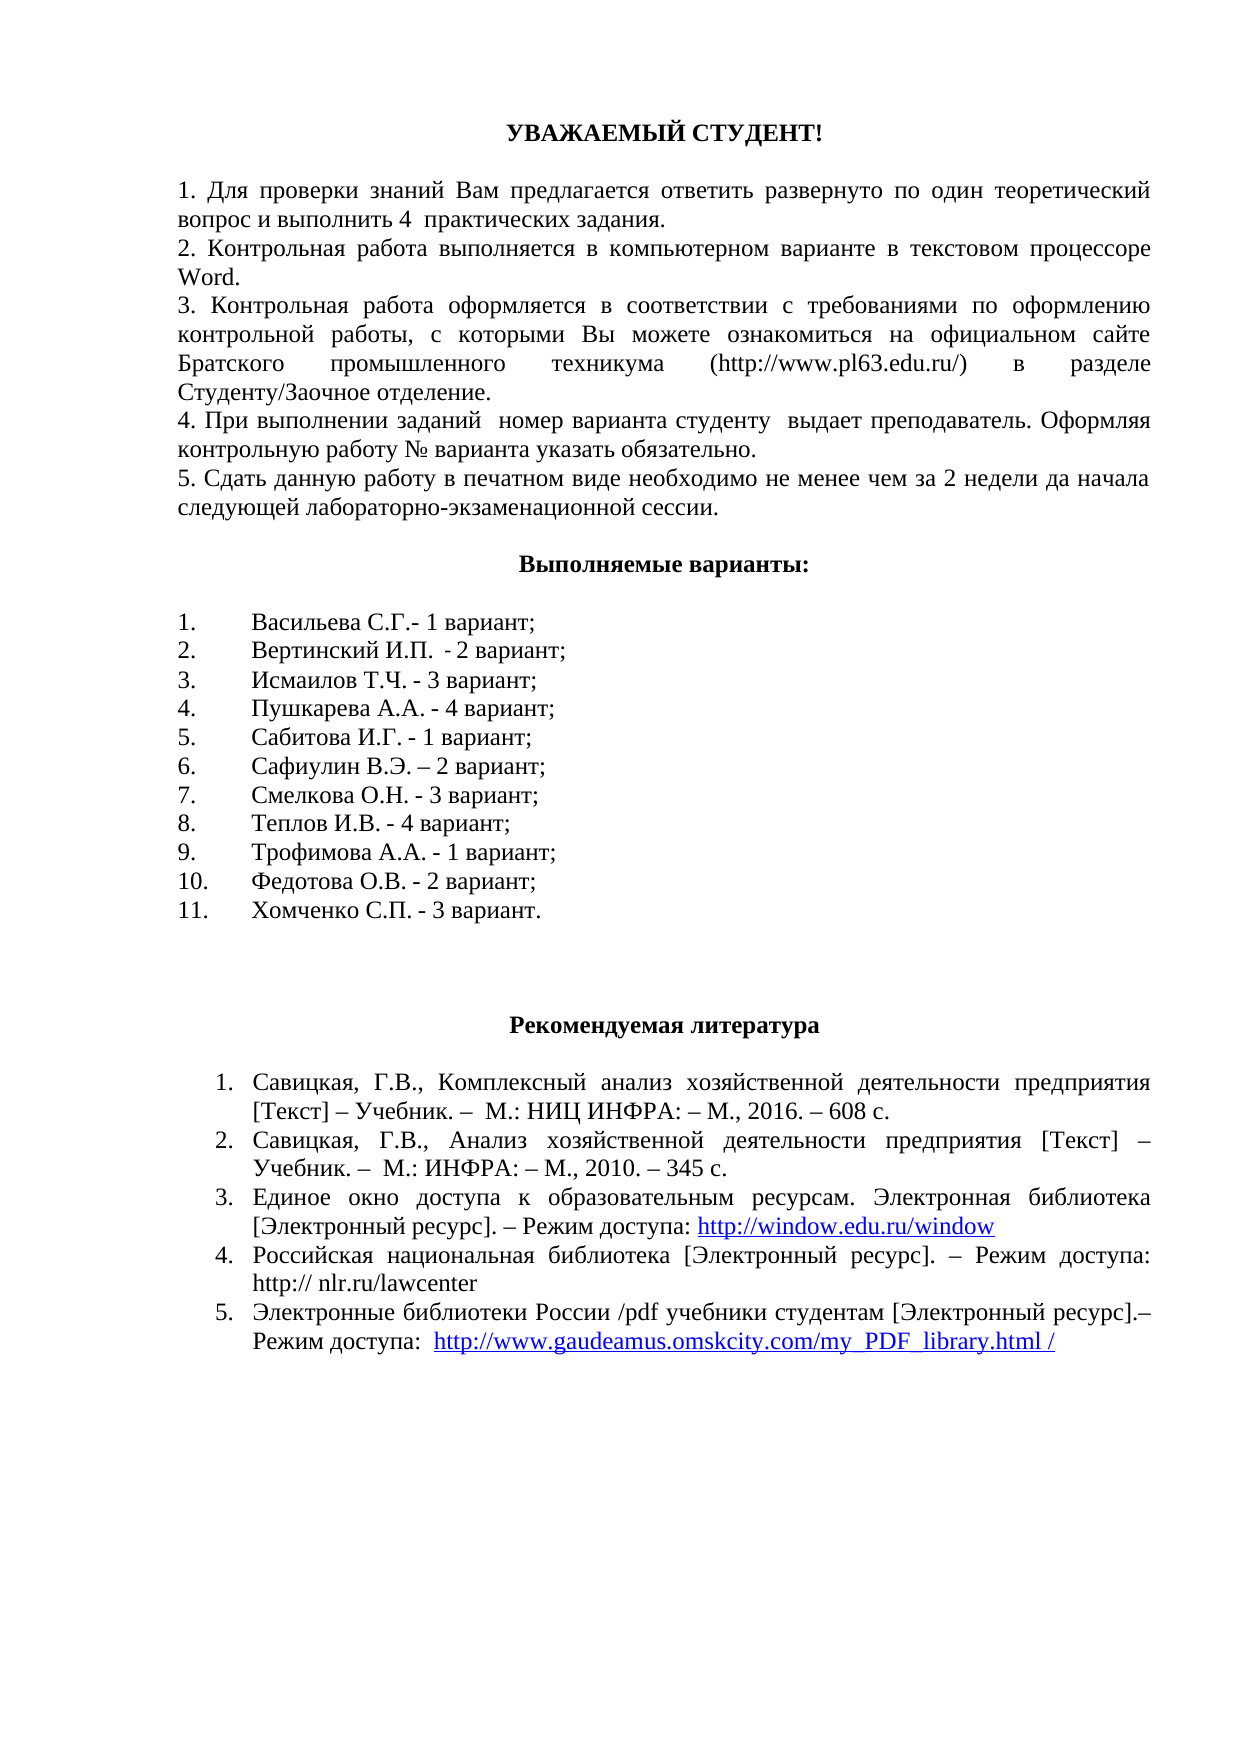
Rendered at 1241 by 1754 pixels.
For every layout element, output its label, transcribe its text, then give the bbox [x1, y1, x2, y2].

list Вертинский И.П. - 2 вариант; [177, 636, 1152, 665]
text 1. Для проверки знаний Вам предлагается ответить развернуто по один теоретический вопрос и выполнить 4 практических задания. [177, 176, 1152, 233]
text Рекомендуемая литература [177, 1010, 1152, 1038]
text Выполняемые варианты: [177, 549, 1152, 578]
list Сабитова И.Г. - 1 вариант; [177, 722, 1152, 751]
text 2. Контрольная работа выполняется в компьютерном варианте в текстовом процессоре Word. [177, 233, 1152, 291]
text УВАЖАЕМЫЙ СТУДЕНТ! [177, 118, 1152, 147]
list Теплов И.В. - 4 вариант; [177, 808, 1152, 837]
list Пушкарева А.А. - 4 вариант; [177, 693, 1152, 722]
list Электронные библиотеки России /pdf учебники студентам [Электронный ресурс].–Режим доступа: http://www.gaudeamus.omskcity.com/my_PDF_library.html / [215, 1297, 1152, 1355]
list Исмаилов Т.Ч. - 3 вариант; [177, 665, 1152, 693]
list Савицкая, Г.В., Комплексный анализ хозяйственной деятельности предприятия [Текст] – Учебник. – М.: НИЦ ИНФРА: – М., 2016. – 608 с. [215, 1067, 1152, 1125]
list Российская национальная библиотека [Электронный ресурс]. – Режим доступа: http:// nlr.ru/lawcenter [215, 1240, 1152, 1297]
list Смелкова О.Н. - 3 вариант; [177, 780, 1152, 808]
text 4. При выполнении заданий номер варианта студенту выдает преподаватель. Оформляя контрольную работу № варианта указать обязательно. [177, 406, 1152, 463]
list Федотова О.В. - 2 вариант; [177, 866, 1152, 895]
list Васильева С.Г.- 1 вариант; [177, 607, 1152, 636]
list Сафиулин В.Э. – 2 вариант; [177, 751, 1152, 780]
list Хомченко С.П. - 3 вариант. [177, 895, 1152, 923]
list Единое окно доступа к образовательным ресурсам. Электронная библиотека [Электронный ресурс]. – Режим доступа: http://window.edu.ru/window [215, 1182, 1152, 1240]
list Трофимова А.А. - 1 вариант; [177, 837, 1152, 866]
text 3. Контрольная работа оформляется в соответствии с требованиями по оформлению контрольной работы, с которыми Вы можете ознакомиться на официальном сайте Братского промышленного техникума (http://www.pl63.edu.ru/) в разделе Студенту/Заочное отделение. [177, 291, 1152, 406]
list Савицкая, Г.В., Анализ хозяйственной деятельности предприятия [Текст] – Учебник. – М.: ИНФРА: – М., 2010. – 345 с. [215, 1125, 1152, 1182]
text 5. Сдать данную работу в печатном виде необходимо не менее чем за 2 недели да начала следующей лабораторно-экзаменационной сессии. [177, 463, 1152, 521]
